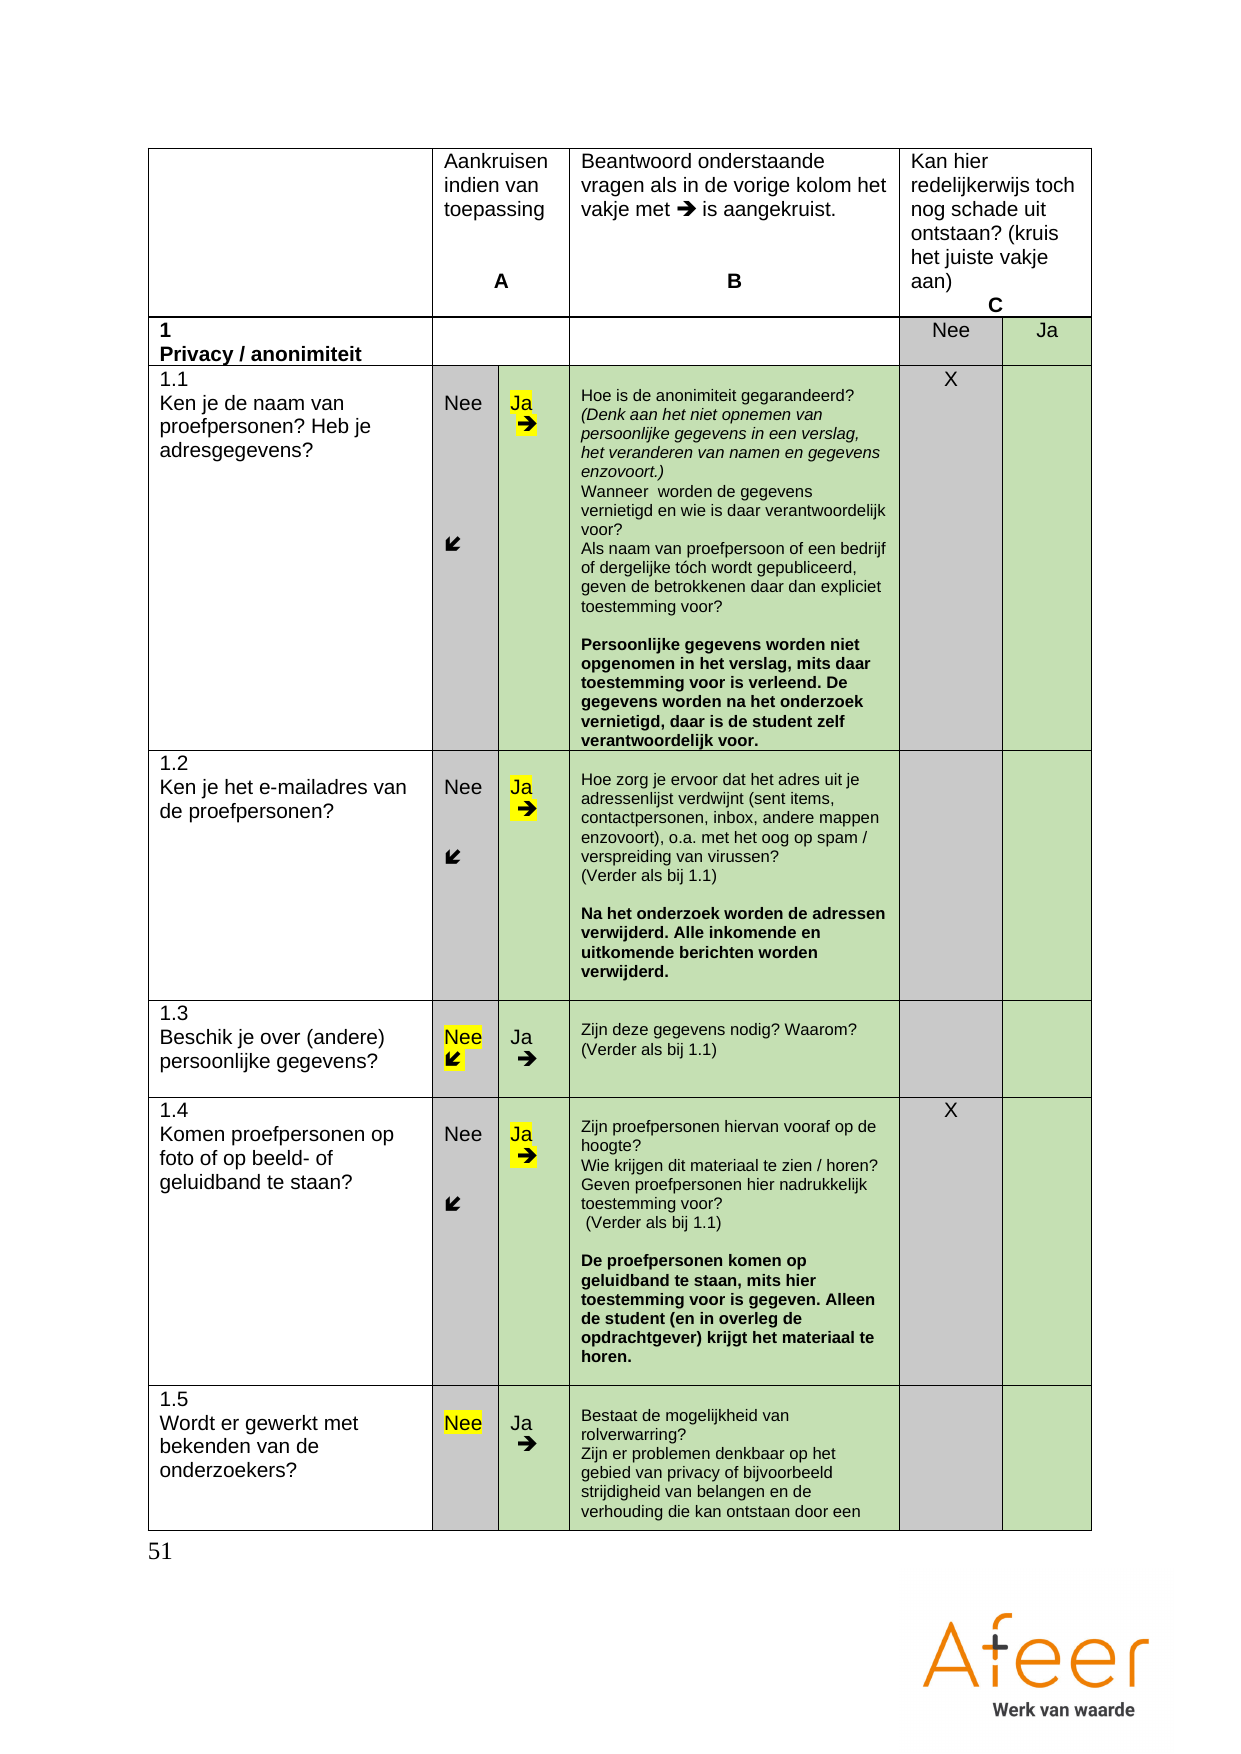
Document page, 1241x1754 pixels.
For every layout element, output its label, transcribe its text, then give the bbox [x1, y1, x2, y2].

table_cell Nee [433, 751, 498, 1000]
table_cell X [900, 1098, 1002, 1385]
table_header Beantwoord onderstaande vragen als in de vorige kolom het vakje met is aangekruist. B [570, 149, 899, 316]
table_cell 1.2 Ken je het e-mailadres van de proefpersonen? [149, 751, 432, 1000]
table_cell 1 Privacy / anonimiteit [149, 318, 432, 365]
table_cell Ja [1003, 318, 1091, 365]
table_cell Ja [499, 366, 569, 750]
table_cell 1.3 Beschik je over (andere) persoonlijke gegevens? [149, 1001, 432, 1097]
table_cell Ja [499, 751, 569, 1000]
table_cell [900, 1001, 1002, 1097]
table_cell [1003, 1098, 1091, 1385]
table_header Aankruisen indien van toepassing A [433, 149, 569, 316]
table_cell Zijn proefpersonen hiervan vooraf op de hoogte? Wie krijgen dit materiaal te zien / horen? Geven proefpersonen hier nadrukkelijk toestemming voor? (Verder als bij 1.1) De proefpersonen komen op geluidband te staan, mits hier toestemming voor is gegeven. Alleen de student (en in overleg de opdrachtgever) krijgt het materiaal te horen. [570, 1098, 899, 1385]
table_cell Nee [433, 1386, 498, 1530]
table_cell Nee [433, 1001, 498, 1097]
table_cell Ja [499, 1001, 569, 1097]
table_cell [1003, 751, 1091, 1000]
table_cell Ja [499, 1098, 569, 1385]
picture [898, 1568, 1174, 1753]
table_cell Nee [433, 366, 498, 750]
table_cell [900, 751, 1002, 1000]
table_cell [1003, 366, 1091, 750]
table_cell 1.1 Ken je de naam van proefpersonen? Heb je adresgegevens? [149, 366, 432, 750]
table_cell [433, 318, 569, 365]
table_cell Ja [499, 1386, 569, 1530]
table_cell X [900, 366, 1002, 750]
table_cell [570, 318, 899, 365]
table_cell Zijn deze gegevens nodig? Waarom? (Verder als bij 1.1) [570, 1001, 899, 1097]
table_cell Nee [433, 1098, 498, 1385]
table_header Kan hier redelijkerwijs toch nog schade uit ontstaan? (kruis het juiste vakje aan) C [900, 149, 1091, 316]
table_cell [900, 1386, 1002, 1530]
table_cell [1003, 1001, 1091, 1097]
table_cell 1.4 Komen proefpersonen op foto of op beeld- of geluidband te staan? [149, 1098, 432, 1385]
table_cell Hoe is de anonimiteit gegarandeerd? (Denk aan het niet opnemen van persoonlijke gegevens in een verslag, het veranderen van namen en gegevens enzovoort.) Wanneer worden de gegevens vernietigd en wie is daar verantwoordelijk voor? Als naam van proefpersoon of een bedrijf of dergelijke tóch wordt gepubliceerd, geven de betrokkenen daar dan expliciet toestemming voor? Persoonlijke gegevens worden niet opgenomen in het verslag, mits daar toestemming voor is verleend. De gegevens worden na het onderzoek vernietigd, daar is de student zelf verantwoordelijk voor. [570, 366, 899, 750]
table_cell [1003, 1386, 1091, 1530]
table_cell Nee [900, 318, 1002, 365]
table_cell Hoe zorg je ervoor dat het adres uit je adressenlijst verdwijnt (sent items, contactpersonen, inbox, andere mappen enzovoort), o.a. met het oog op spam / verspreiding van virussen? (Verder als bij 1.1) Na het onderzoek worden de adressen verwijderd. Alle inkomende en uitkomende berichten worden verwijderd. [570, 751, 899, 1000]
table_cell 1.5 Wordt er gewerkt met bekenden van de onderzoekers? [149, 1386, 432, 1530]
table_header [149, 149, 432, 316]
